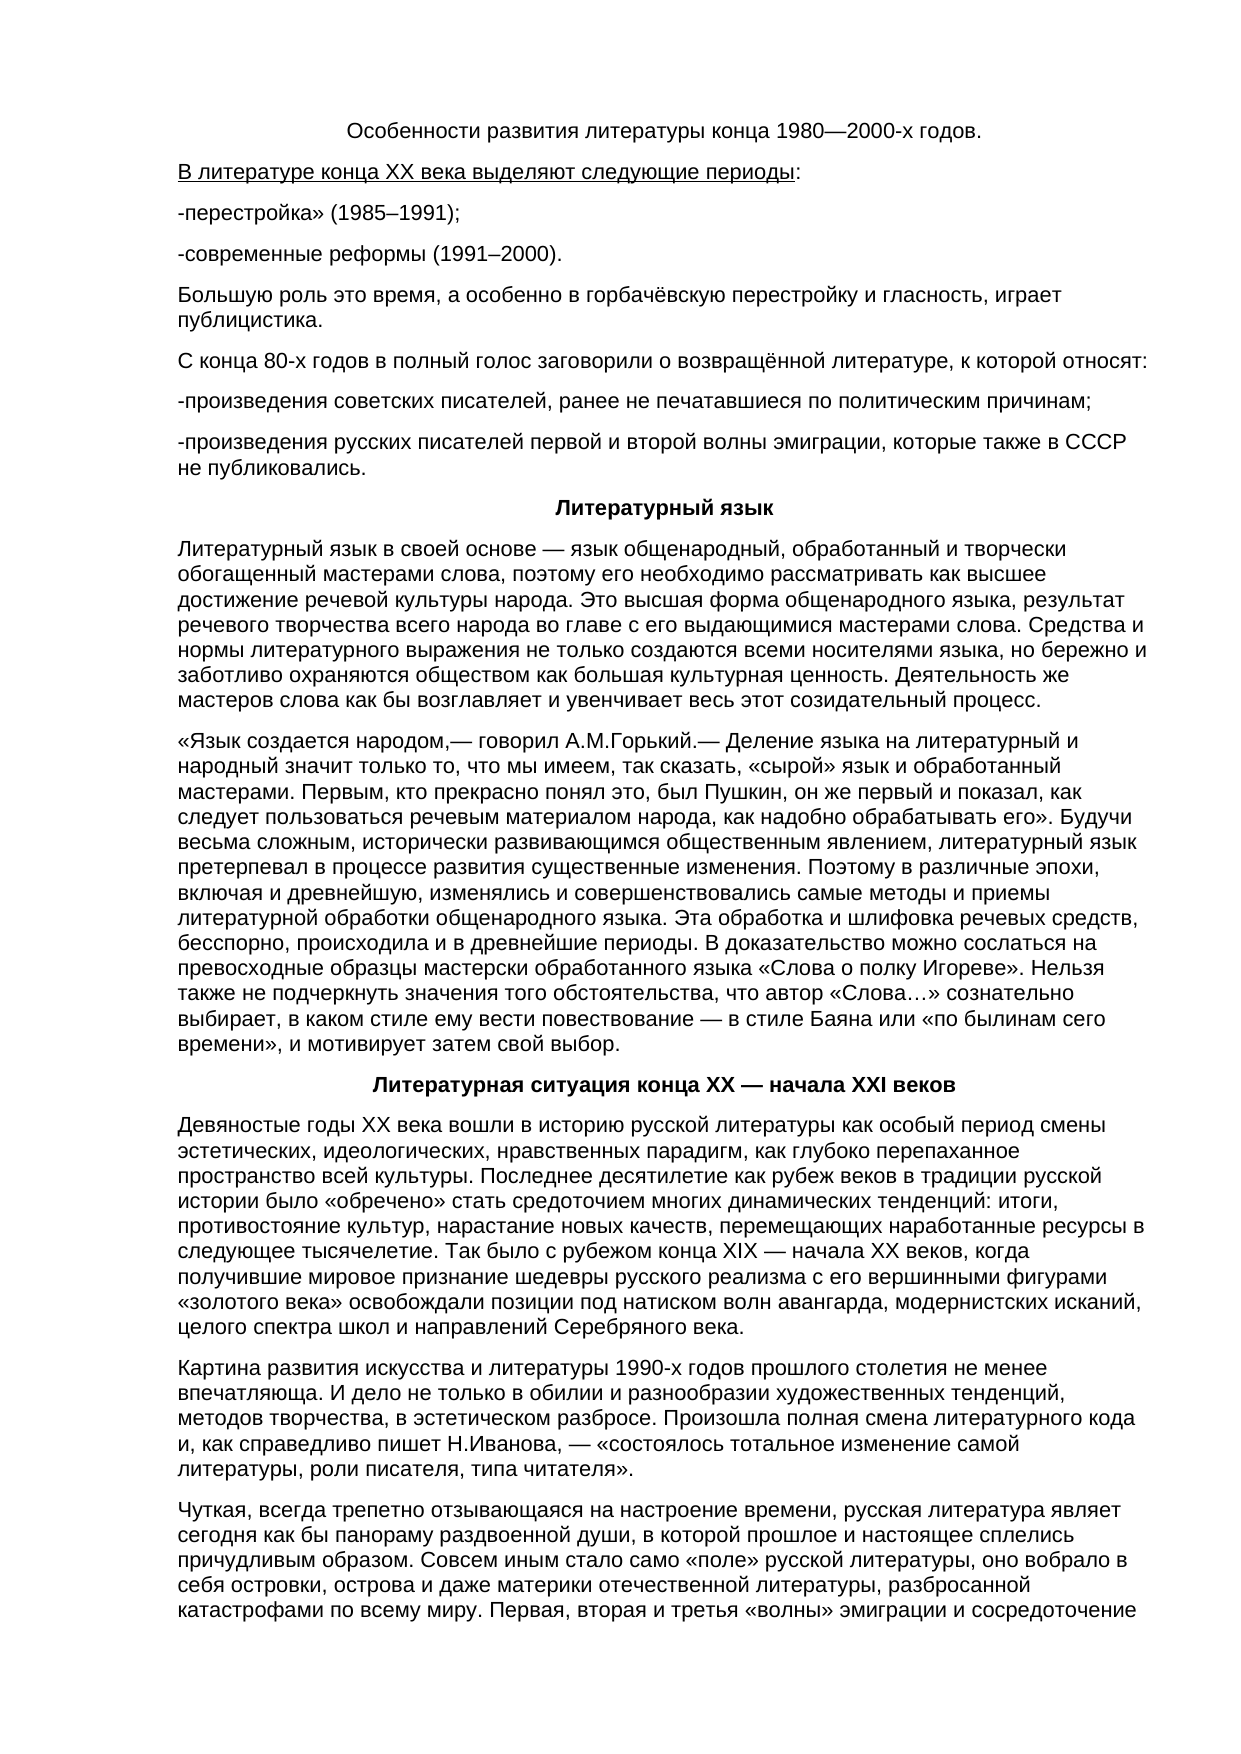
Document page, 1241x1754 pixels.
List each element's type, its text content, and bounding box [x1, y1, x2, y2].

text Литературный язык в своей основе — язык общенародный, обработанный и творчески обогащенный мастерами слова, поэтому его необходимо рассматривать как высшее достижение речевой культуры народа. Это высшая форма общенародного языка, результат речевого творчества всего народа во главе с его выдающимися мастерами слова. Средства и нормы литературного выражения не только создаются всеми носителями языка, но бережно и заботливо охраняются обществом как большая культурная ценность. Деятельность же мастеров слова как бы возглавляет и увенчивает весь этот созидательный процесс. [177, 536, 1152, 712]
text -произведения советских писателей, ранее не печатавшиеся по политическим причинам; [177, 388, 1152, 413]
text Особенности развития литературы конца 1980—2000-х годов. [177, 118, 1152, 143]
text -произведения русских писателей первой и второй волны эмиграции, которые также в СССР не публиковались. [177, 429, 1152, 479]
text -современные реформы (1991–2000). [177, 241, 1152, 266]
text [177, 1496, 1152, 1622]
text Девяностые годы ХХ века вошли в историю русской литературы как особый период смены эстетических, идеологических, нравственных парадигм, как глубоко перепаханное пространство всей культуры. Последнее десятилетие как рубеж веков в традиции русской истории было «обречено» стать средоточием многих динамических тенденций: итоги, противостояние культур, нарастание новых качеств, перемещающих наработанные ресурсы в следующее тысячелетие. Так было с рубежом конца ХIХ — начала ХХ веков, когда получившие мировое признание шедевры русского реализма с его вершинными фигурами «золотого века» освобождали позиции под натиском волн авангарда, модернистских исканий, целого спектра школ и направлений Серебряного века. [177, 1112, 1152, 1339]
text С конца 80-х годов в полный голос заговорили о возвращённой литературе, к которой относят: [177, 347, 1152, 373]
text Литературная ситуация конца XX — начала XXI веков [177, 1071, 1152, 1097]
text -перестройка» (1985–1991); [177, 200, 1152, 225]
text Литературный язык [177, 495, 1152, 520]
text Картина развития искусства и литературы 1990-х годов прошлого столетия не менее впечатляюща. И дело не только в обилии и разнообразии художественных тенденций, методов творчества, в эстетическом разбросе. Произошла полная смена литературного кода и, как справедливо пишет Н.Иванова, — «состоялось тотальное изменение самой литературы, роли писателя, типа читателя». [177, 1355, 1152, 1481]
text Большую роль это время, а особенно в горбачёвскую перестройку и гласность, играет публицистика. [177, 281, 1152, 332]
text В литературе конца ХХ века выделяют следующие периоды: [177, 159, 1152, 184]
text «Язык создается народом,— говорил A.M.Горький.— Деление языка на литературный и народный значит только то, что мы имеем, так сказать, «сырой» язык и обработанный мастерами. Первым, кто прекрасно понял это, был Пушкин, он же первый и показал, как следует пользоваться речевым материалом народа, как надобно обрабатывать его». Будучи весьма сложным, исторически развивающимся общественным явлением, литературный язык претерпевал в процессе развития существенные изменения. Поэтому в различные эпохи, включая и древнейшую, изменялись и совершенствовались самые методы и приемы литературной обработки общенародного языка. Эта обработка и шлифовка речевых средств, бесспорно, происходила и в древнейшие периоды. В доказательство можно сослаться на превосходные образцы мастерски обработанного языка «Слова о полку Игореве». Нельзя также не подчеркнуть значения того обстоятельства, что автор «Слова…» сознательно выбирает, в каком стиле ему вести повествование — в стиле Баяна или «по былинам сего времени», и мотивирует затем свой выбор. [177, 728, 1152, 1056]
